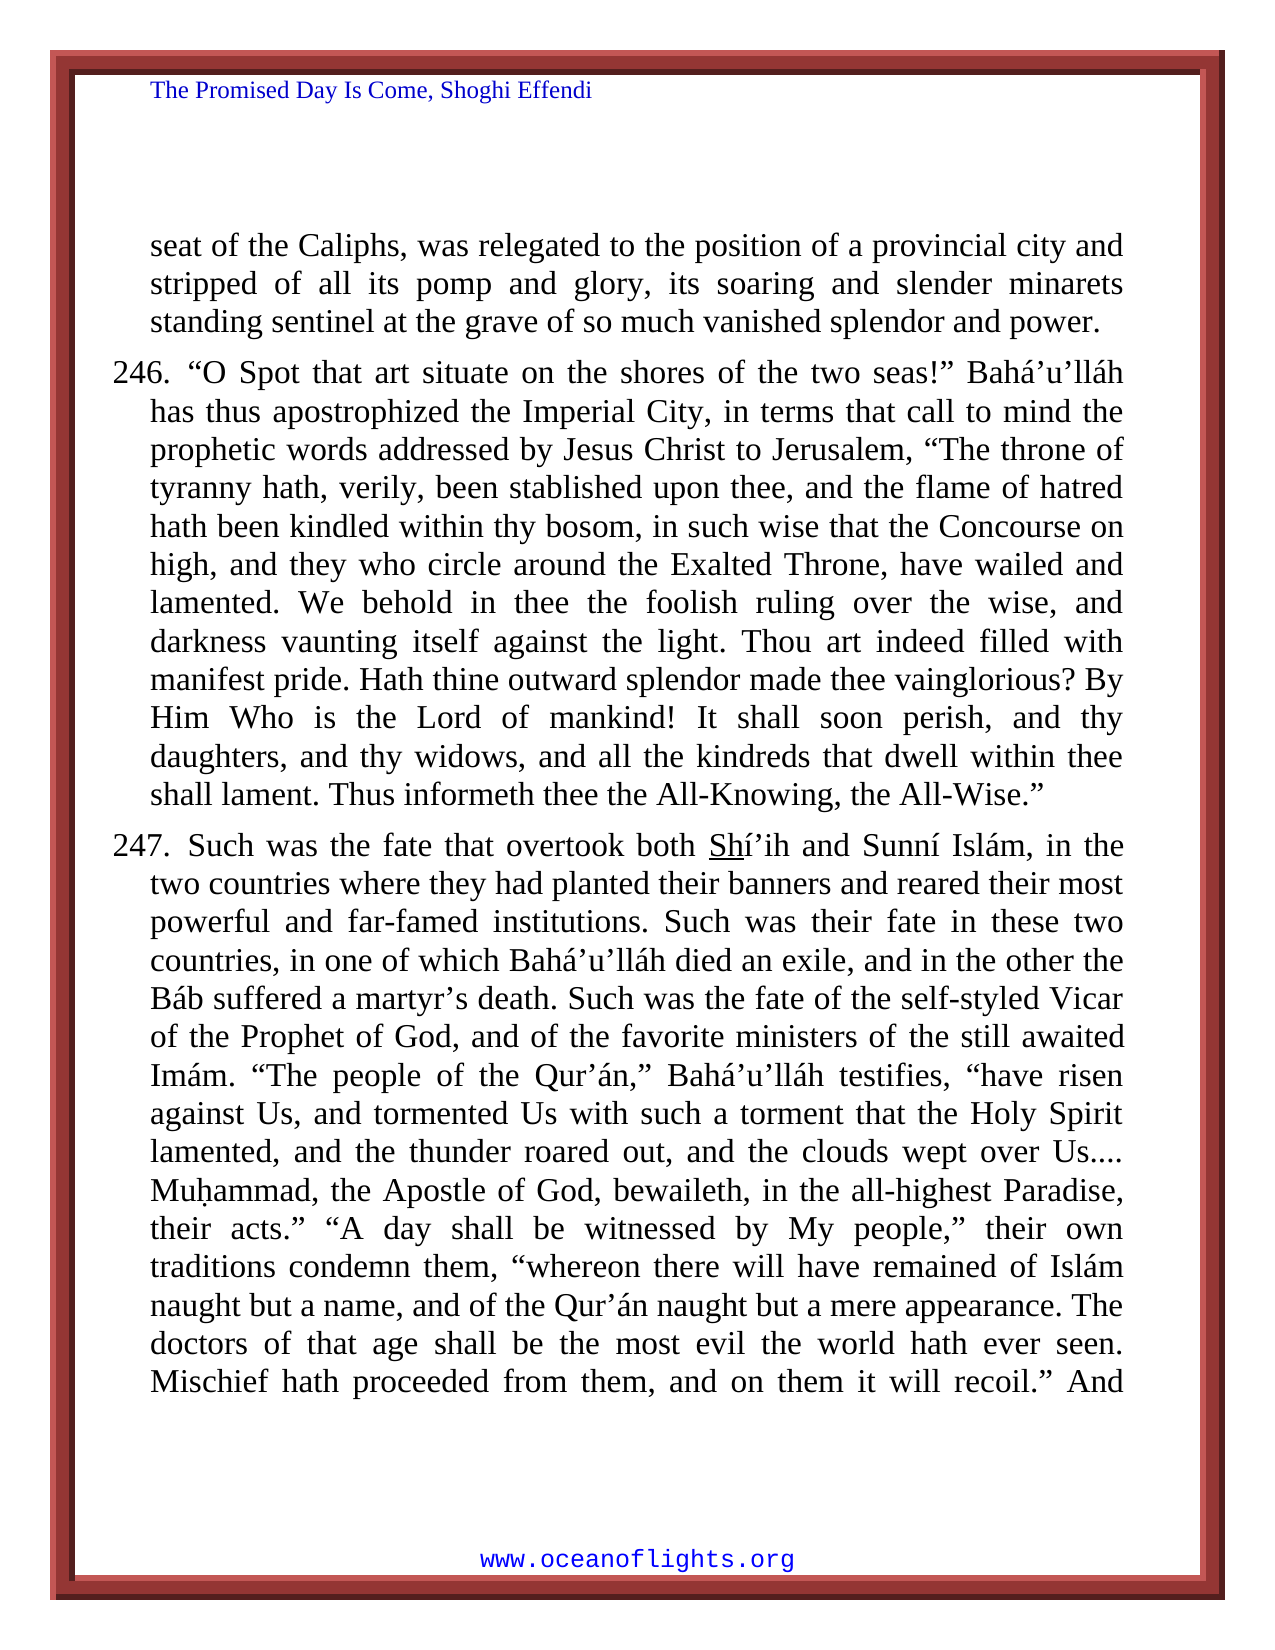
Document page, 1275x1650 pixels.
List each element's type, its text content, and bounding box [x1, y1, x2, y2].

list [112, 825, 1125, 1400]
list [112, 225, 1125, 340]
list “O Spot that art situate on the shores of the two seas!” Bahá’u’lláh has thus apostrophized the Imperial City, in terms that call to mind the prophetic words addressed by Jesus Christ to Jerusalem, “The throne of tyranny hath, verily, been stablished upon thee, and the flame of hatred hath been kindled within thy bosom, in such wise that the Concourse on high, and they who circle around the Exalted Throne, have wailed and lamented. We behold in thee the foolish ruling over the wise, and darkness vaunting itself against the light. Thou art indeed filled with manifest pride. Hath thine outward splendor made thee vainglorious? By Him Who is the Lord of mankind! It shall soon perish, and thy daughters, and thy widows, and all the kindreds that dwell within thee shall lament. Thus informeth thee the All-Knowing, the All-Wise.” [112, 352, 1125, 812]
